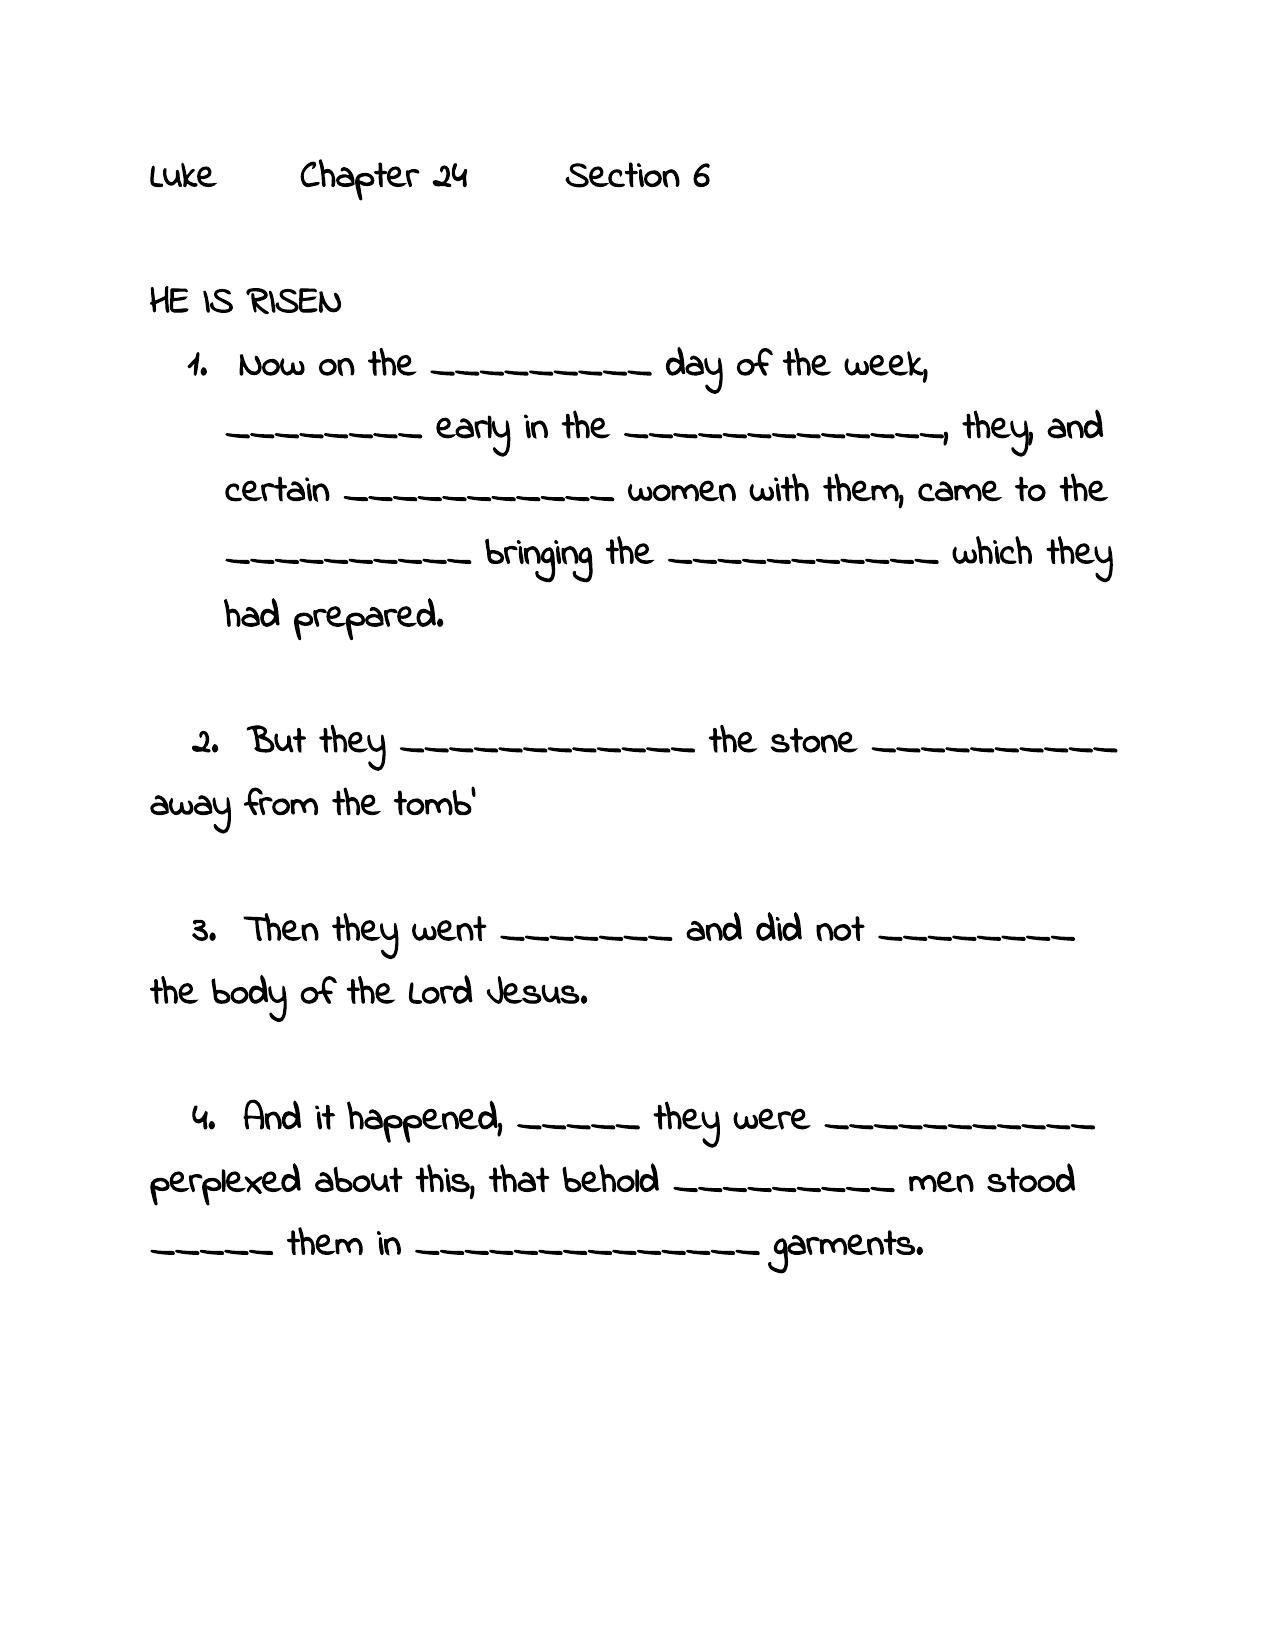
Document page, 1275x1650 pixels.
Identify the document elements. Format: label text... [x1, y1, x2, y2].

text 2. But they ____________ the stone __________ away from the tomb’ [150, 715, 1125, 833]
text HE IS RISEN [150, 276, 1125, 330]
text 4. And it happened, _____ they were ___________ perplexed about this, that behold _________ men stood _____ them in ______________ garments. [150, 1092, 1125, 1272]
list Now on the _________ day of the week, ________ early in the _____________, they, and certain ___________ women with them, came to the __________ bringing the ___________ which they had prepared. [187, 338, 1125, 644]
text 3. Then they went _______ and did not ________ the body of the Lord Jesus. [150, 904, 1125, 1021]
text Luke Chapter 24 Section 6 [150, 150, 1125, 205]
